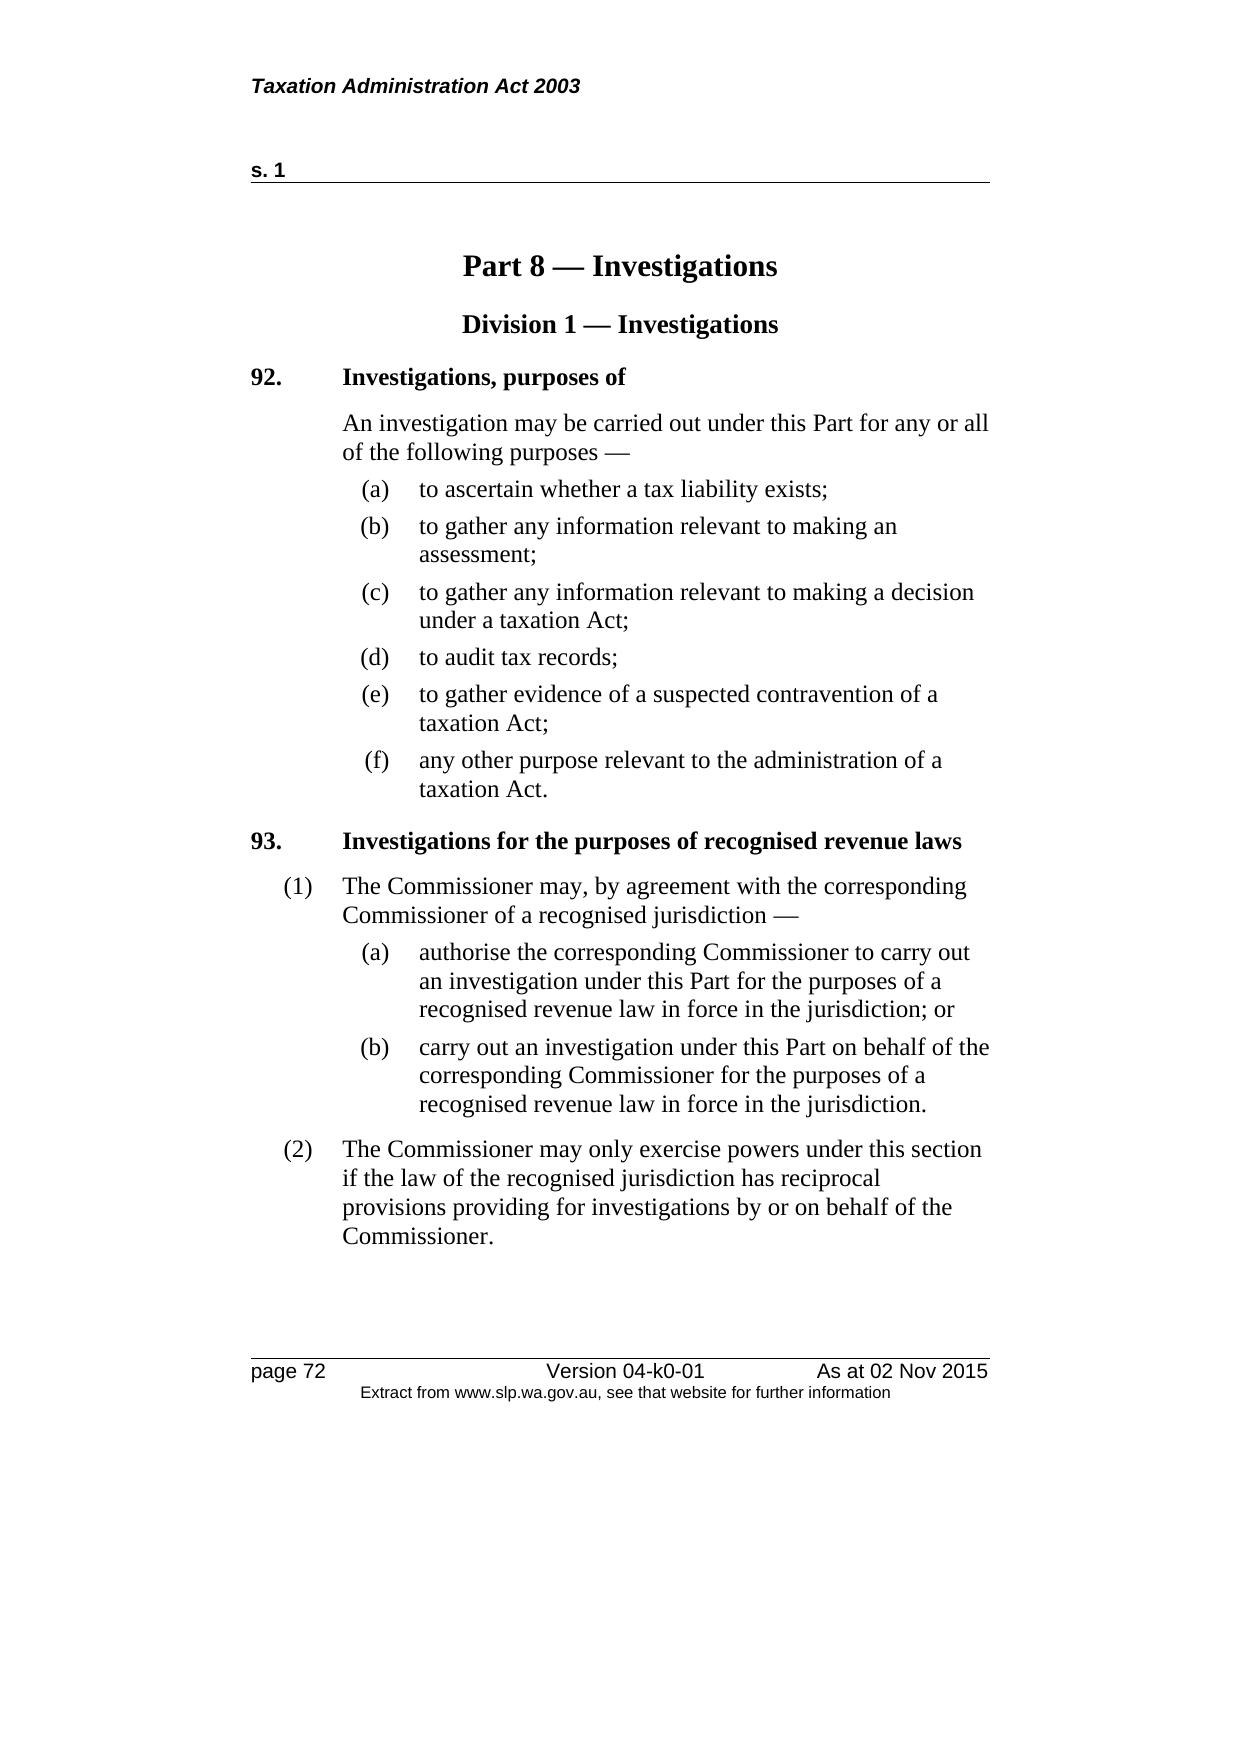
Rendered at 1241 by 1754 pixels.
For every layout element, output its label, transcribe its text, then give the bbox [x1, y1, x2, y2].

text (b) to gather any information relevant to making an assessment; [251, 511, 990, 568]
text An investigation may be carried out under this Part for any or all of the following purposes — [251, 408, 990, 465]
text (2) The Commissioner may only exercise powers under this section if the law of the recognised jurisdiction has reciprocal provisions providing for investigations by or on behalf of the Commissioner. [251, 1134, 990, 1249]
text (e) to gather evidence of a suspected contravention of a taxation Act; [251, 679, 990, 737]
text (a) authorise the corresponding Commissioner to carry out an investigation under this Part for the purposes of a recognised revenue law in force in the jurisdiction; or [251, 937, 990, 1023]
subtitle 92. Investigations, purposes of [251, 362, 990, 391]
text (b) carry out an investigation under this Part on behalf of the corresponding Commissioner for the purposes of a recognised revenue law in force in the jurisdiction. [251, 1032, 990, 1118]
text (a) to ascertain whether a tax liability exists; [251, 474, 990, 502]
text (1) The Commissioner may, by agreement with the corresponding Commissioner of a recognised jurisdiction — [251, 871, 990, 929]
subtitle Division 1 — Investigations [251, 308, 990, 339]
subtitle Part 8 — Investigations [251, 247, 990, 283]
text (f) any other purpose relevant to the administration of a taxation Act. [251, 745, 990, 803]
text (d) to audit tax records; [251, 642, 990, 671]
text (c) to gather any information relevant to making a decision under a taxation Act; [251, 577, 990, 634]
subtitle 93. Investigations for the purposes of recognised revenue laws [251, 826, 990, 854]
